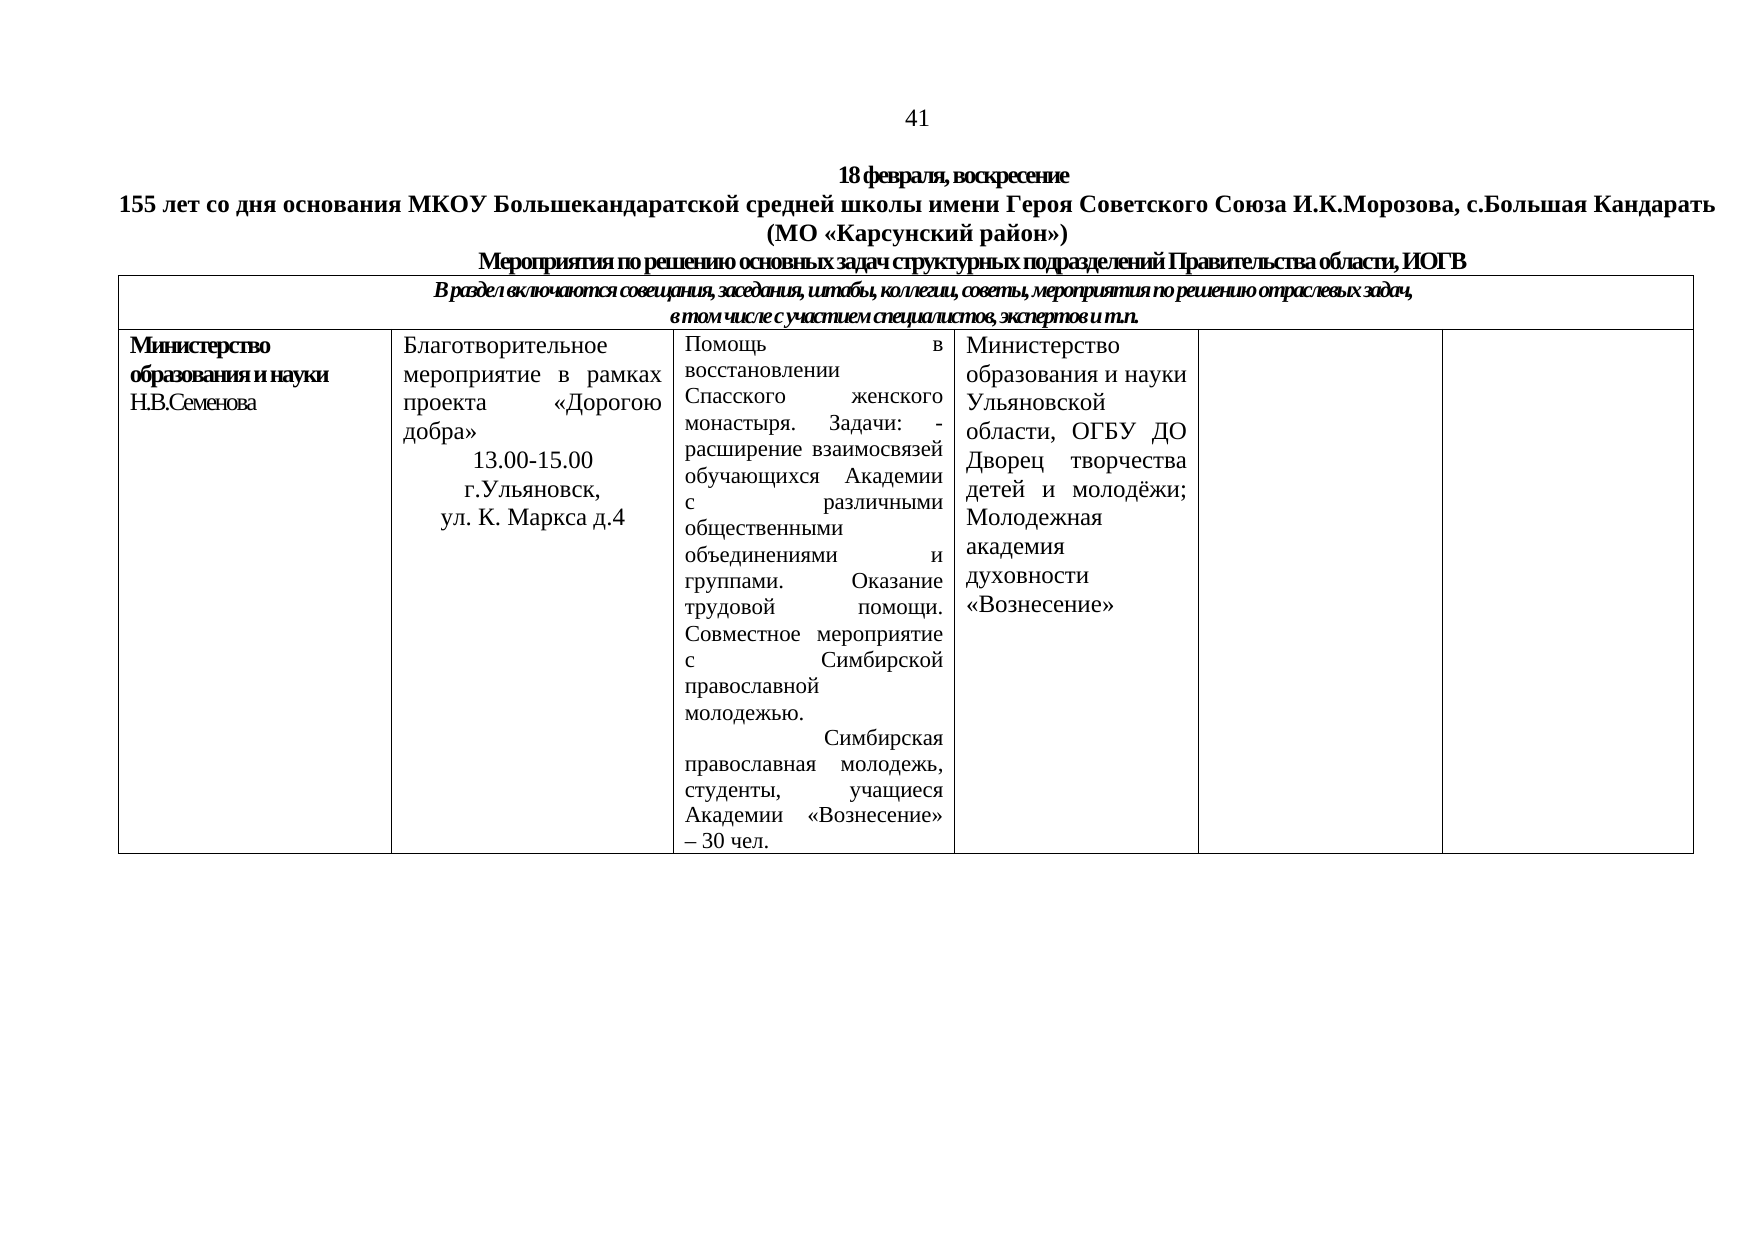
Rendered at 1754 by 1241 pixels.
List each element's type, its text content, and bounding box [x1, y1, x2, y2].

table_cell Помощь в восстановлении Спасского женского монастыря. Задачи: - расширение взаимосвязей обучающихся Академии с различными общественными объединениями и группами. Оказание трудовой помощи. Совместное мероприятие с Симбирской православной молодежью. Симбирская православная молодежь, студенты, учащиеся Академии «Вознесение» – 30 чел. [674, 330, 954, 853]
table_cell [1199, 330, 1442, 853]
table_cell Благотворительное мероприятие в рамках проекта «Дорогою добра» 13.00-15.00 г.Ульяновск, ул. К. Маркса д.4 [392, 330, 673, 853]
table_header В раздел включаются совещания, заседания, штабы, коллегии, советы, мероприятия по решению отраслевых задач, в том числе с участием специалистов, экспертов и т.п. [119, 276, 1693, 329]
text Мероприятия по решению основных задач структурных подразделений Правительства области, ИОГВ [231, 246, 1716, 275]
table_cell [1443, 330, 1693, 853]
text 18 февраля, воскресение [193, 160, 1716, 189]
table_cell Министерство образования и науки Ульяновской области, ОГБУ ДО Дворец творчества детей и молодёжи; Молодежная академия духовности «Вознесение» [955, 330, 1198, 853]
text 155 лет со дня основания МКОУ Большекандаратской средней школы имени Героя Советского Союза И.К.Морозова, с.Большая Кандарать (МО «Карсунский район») [118, 189, 1716, 246]
table_cell Министерство образования и науки Н.В.Семенова [119, 330, 391, 853]
